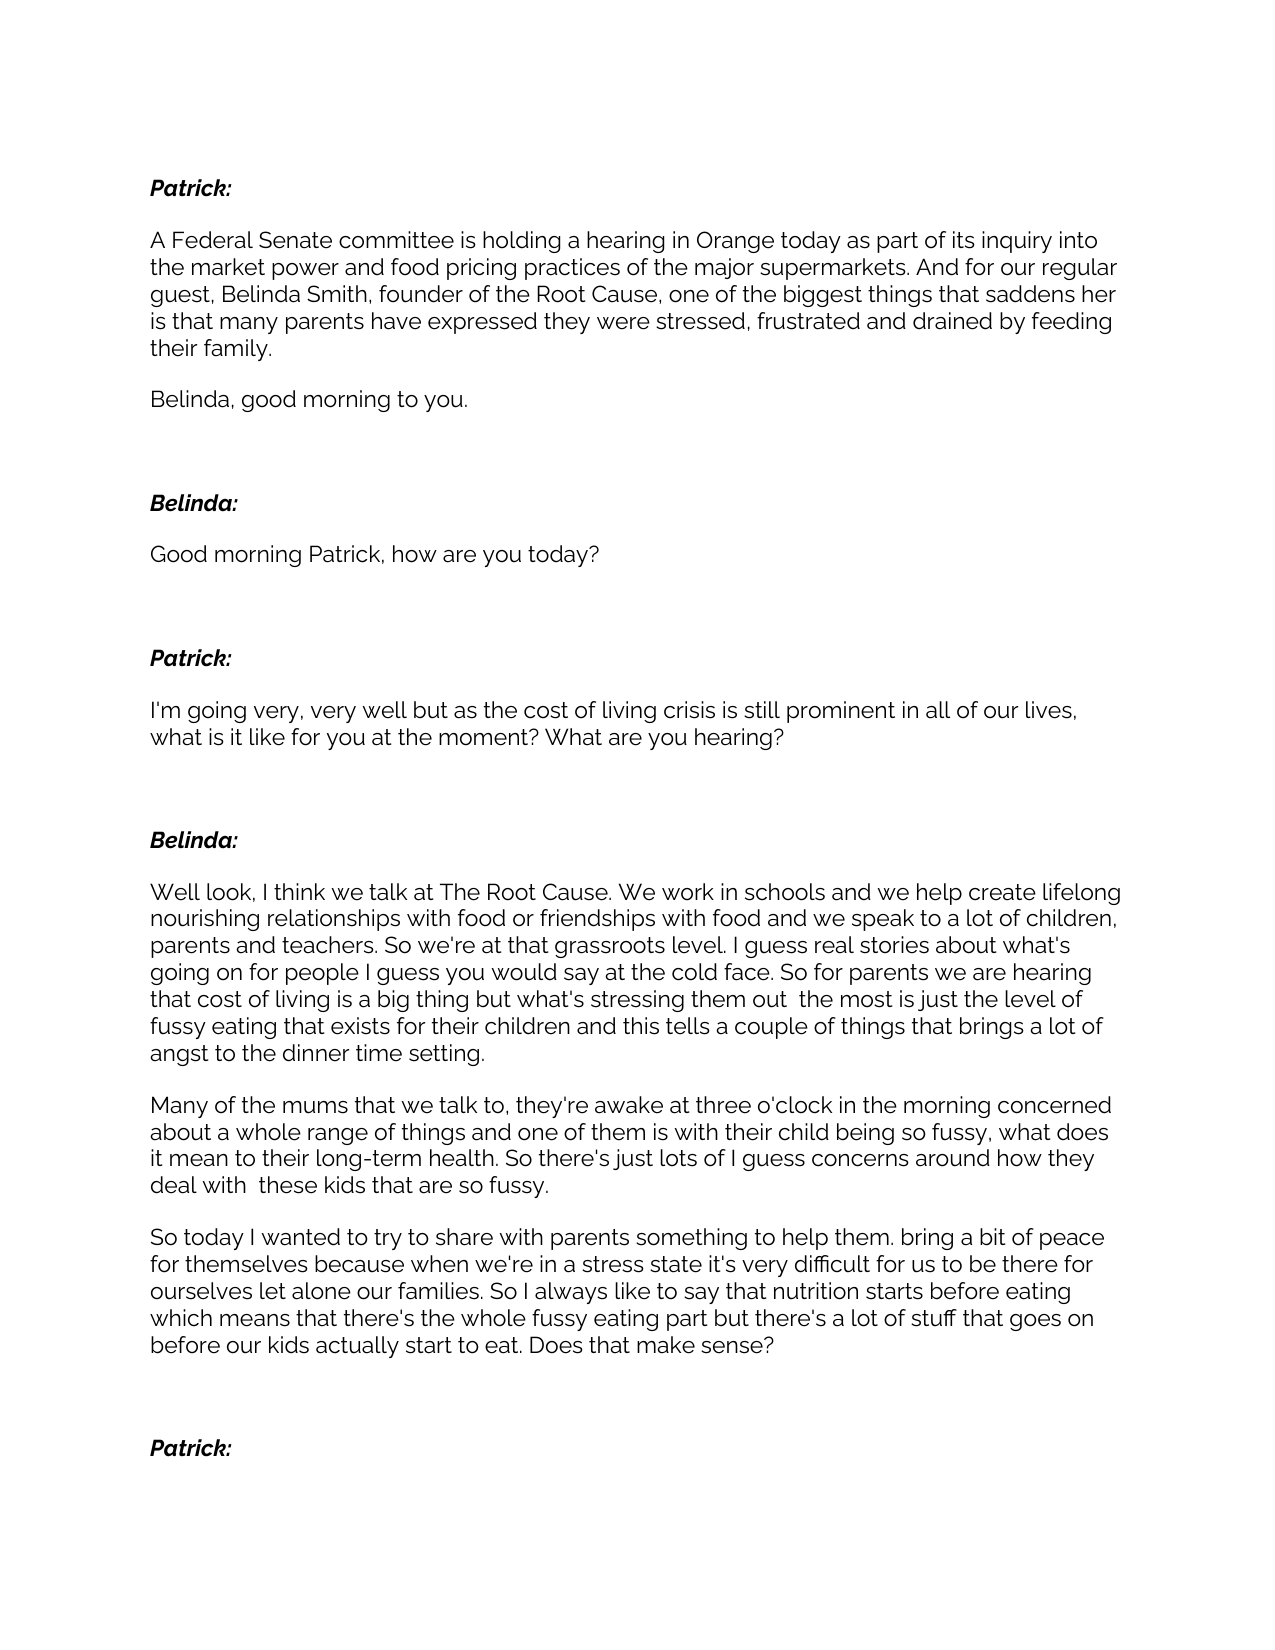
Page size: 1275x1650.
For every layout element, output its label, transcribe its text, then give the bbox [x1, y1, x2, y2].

text Patrick: [150, 175, 1125, 202]
text So today I wanted to try to share with parents something to help them. bring a bit of peace for themselves because when we're in a stress state it's very difficult for us to be there for ourselves let alone our families. So I always like to say that nutrition starts before eating which means that there's the whole fussy eating part but there's a lot of stuff that goes on before our kids actually start to eat. Does that make sense? [150, 1224, 1125, 1358]
text I'm going very, very well but as the cost of living crisis is still prominent in all of our lives, what is it like for you at the moment? What are you hearing? [150, 696, 1125, 750]
text Belinda, good morning to you. [150, 386, 1125, 413]
text Many of the mums that we talk to, they're awake at three o'clock in the morning concerned about a whole range of things and one of them is with their child being so fussy, what does it mean to their long-term health. So there's just lots of I guess concerns around how they deal with these kids that are so fussy. [150, 1092, 1125, 1199]
text Patrick: [150, 1435, 1125, 1462]
text Belinda: [150, 489, 1125, 516]
text Well look, I think we talk at The Root Cause. We work in schools and we help create lifelong nourishing relationships with food or friendships with food and we speak to a lot of children, parents and teachers. So we're at that grassroots level. I guess real stories about what's going on for people I guess you would say at the cold face. So for parents we are hearing that cost of living is a big thing but what's stressing them out the most is just the level of fussy eating that exists for their children and this tells a couple of things that brings a lot of angst to the dinner time setting. [150, 878, 1125, 1067]
text Good morning Patrick, how are you today? [150, 541, 1125, 568]
text Patrick: [150, 644, 1125, 671]
text Belinda: [150, 827, 1125, 853]
text A Federal Senate committee is holding a hearing in Orange today as part of its inquiry into the market power and food pricing practices of the major supermarkets. And for our regular guest, Belinda Smith, founder of the Root Cause, one of the biggest things that saddens her is that many parents have expressed they were stressed, frustrated and drained by feeding their family. [150, 227, 1125, 361]
